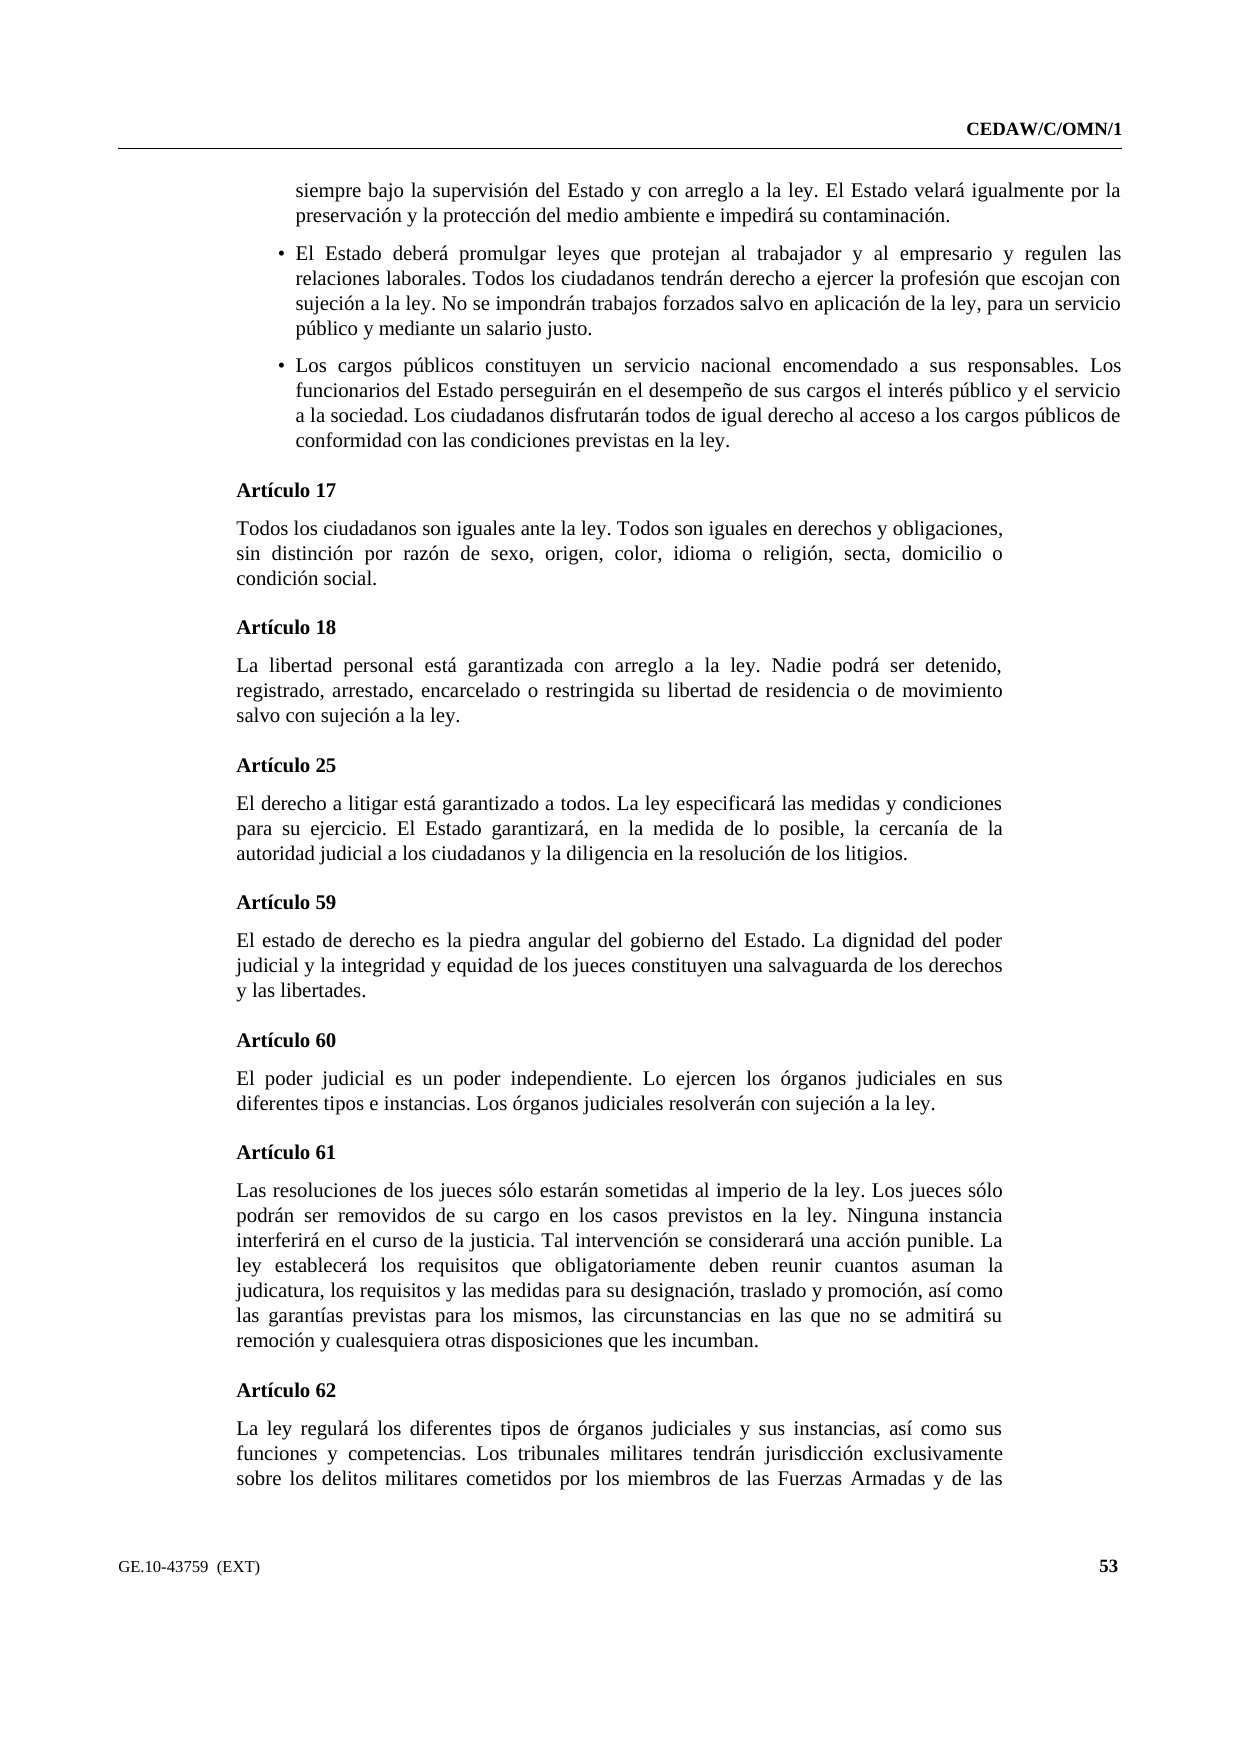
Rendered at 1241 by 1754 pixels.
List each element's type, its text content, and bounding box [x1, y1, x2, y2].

text Artículo 18 [118, 615, 1004, 640]
text Artículo 17 [118, 477, 1004, 502]
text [278, 177, 1122, 227]
text Artículo 60 [118, 1027, 1004, 1052]
text El Estado deberá promulgar leyes que protejan al trabajador y al empresario y regulen las relaciones laborales. Todos los ciudadanos tendrán derecho a ejercer la profesión que escojan con sujeción a se impondrán trabajos forzados salvo en aplicación de la ley, para un servicio público y mediante un salario justo. [278, 240, 1122, 340]
text Las resoluciones de los jueces sólo estarán sometidas al imperio de jueces sólo podrán ser removidos de su cargo en los casos previstos en instancia interferirá en el curso de intervención se considerará una acción punible. La ley establecerá los requisitos que obligatoriamente deben reunir cuantos asuman la judicatura, los requisitos y las medidas para su designación, traslado y promoción, así como las garantías previstas para los mismos, las circunstancias en las que no se admitirá su remoción y cualesquiera otras disposiciones que les incumban. [236, 1177, 1004, 1352]
text Artículo 59 [118, 890, 1004, 915]
text Artículo 25 [118, 752, 1004, 777]
text El poder judicial es un poder independiente. Lo ejercen los órganos judiciales en sus diferentes tipos e instancias. Los órganos judiciales resolverán con sujeción a la ley. [236, 1065, 1004, 1115]
text Artículo 62 [118, 1377, 1004, 1402]
text Los cargos públicos constituyen un servicio nacional encomendado a sus responsables. Los funcionarios del Estado perseguirán en el desempeño de sus cargos el interés público y el servicio a ciudadanos disfrutarán todos de igual derecho al acceso a los cargos públicos de conformidad con las condiciones previstas en la ley. [278, 352, 1122, 452]
text Todos los ciudadanos son iguales ante son iguales en derechos y obligaciones, sin distinción por razón de sexo, origen, color, idioma o religión, secta, domicilio o condición social. [236, 515, 1004, 590]
text La libertad personal está garantizada con arreglo a podrá ser detenido, registrado, arrestado, encarcelado o restringida su libertad de residencia o de movimiento salvo con sujeción a la ley. [236, 652, 1004, 727]
text El estado de derecho es la piedra angular del gobierno del Estado. La dignidad del poder judicial y la integridad y equidad de los jueces constituyen una salvaguarda de los derechos y las libertades. [236, 927, 1004, 1002]
text Artículo 61 [118, 1140, 1004, 1165]
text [236, 1415, 1004, 1490]
text El derecho a litigar está garantizado a todos. La ley especificará las medidas y condiciones para su ejercicio. El Estado garantizará, en la medida de lo posible, la cercanía de la autoridad judicial a los ciudadanos y la diligencia en la resolución de los litigios. [236, 790, 1004, 865]
